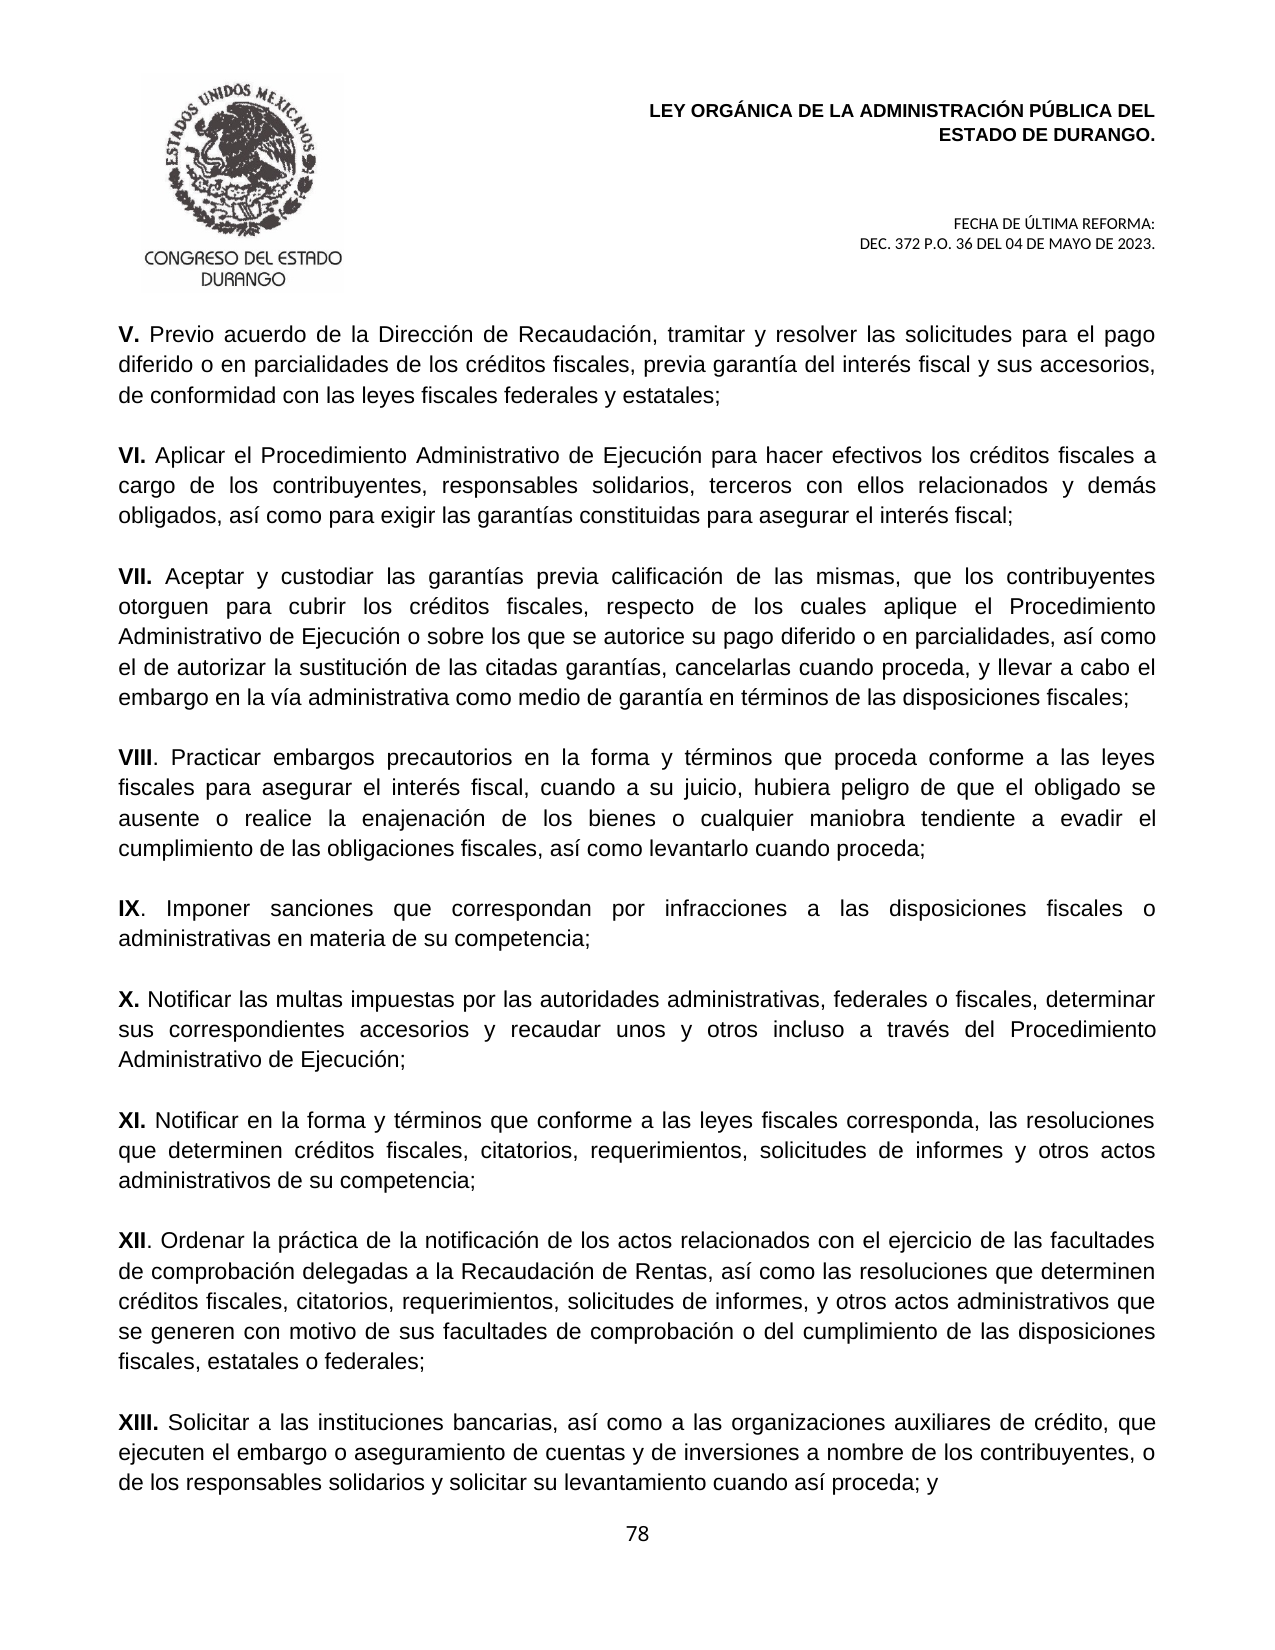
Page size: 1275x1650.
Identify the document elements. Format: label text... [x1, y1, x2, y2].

text X. Notificar las multas impuestas por las autoridades administrativas, federales o fiscales, determinar sus correspondientes accesorios y recaudar unos y otros incluso a través del Procedimiento Administrativo de Ejecución; [118, 986, 1157, 1072]
text XII. Ordenar la práctica de la notificación de los actos relacionados con el ejercicio de las facultades de comprobación delegadas a la Recaudación de Rentas, así como las resoluciones que determinen créditos fiscales, citatorios, requerimientos, solicitudes de informes, y otros actos administrativos que se generen con motivo de sus facultades de comprobación o del cumplimiento de las disposiciones fiscales, estatales o federales; [118, 1227, 1157, 1374]
text V. Previo acuerdo de la Dirección de Recaudación, tramitar y resolver las solicitudes para el pago diferido o en parcialidades de los créditos fiscales, previa garantía del interés fiscal y sus accesorios, de conformidad con las leyes fiscales federales y estatales; [118, 321, 1157, 408]
text XI. Notificar en la forma y términos que conforme a las leyes fiscales corresponda, las resoluciones que determinen créditos fiscales, citatorios, requerimientos, solicitudes de informes y otros actos administrativos de su competencia; [118, 1107, 1157, 1193]
text VI. Aplicar el Procedimiento Administrativo de Ejecución para hacer efectivos los créditos fiscales a cargo de los contribuyentes, responsables solidarios, terceros con ellos relacionados y demás obligados, así como para exigir las garantías constituidas para asegurar el interés fiscal; [118, 442, 1157, 529]
picture [140, 73, 344, 293]
text VII. Aceptar y custodiar las garantías previa calificación de las mismas, que los contribuyentes otorguen para cubrir los créditos fiscales, respecto de los cuales aplique el Procedimiento Administrativo de Ejecución o sobre los que se autorice su pago diferido o en parcialidades, así como el de autorizar la sustitución de las citadas garantías, cancelarlas cuando proceda, y llevar a cabo el embargo en la vía administrativa como medio de garantía en términos de las disposiciones fiscales; [118, 563, 1157, 710]
text IX. Imponer sanciones que correspondan por infracciones a las disposiciones fiscales o administrativas en materia de su competencia; [118, 895, 1157, 952]
text VIII. Practicar embargos precautorios en la forma y términos que proceda conforme a las leyes fiscales para asegurar el interés fiscal, cuando a su juicio, hubiera peligro de que el obligado se ausente o realice la enajenación de los bienes o cualquier maniobra tendiente a evadir el cumplimiento de las obligaciones fiscales, así como levantarlo cuando proceda; [118, 744, 1157, 861]
text XIII. Solicitar a las instituciones bancarias, así como a las organizaciones auxiliares de crédito, que ejecuten el embargo o aseguramiento de cuentas y de inversiones a nombre de los contribuyentes, o de los responsables solidarios y solicitar su levantamiento cuando así proceda; y [118, 1409, 1157, 1495]
